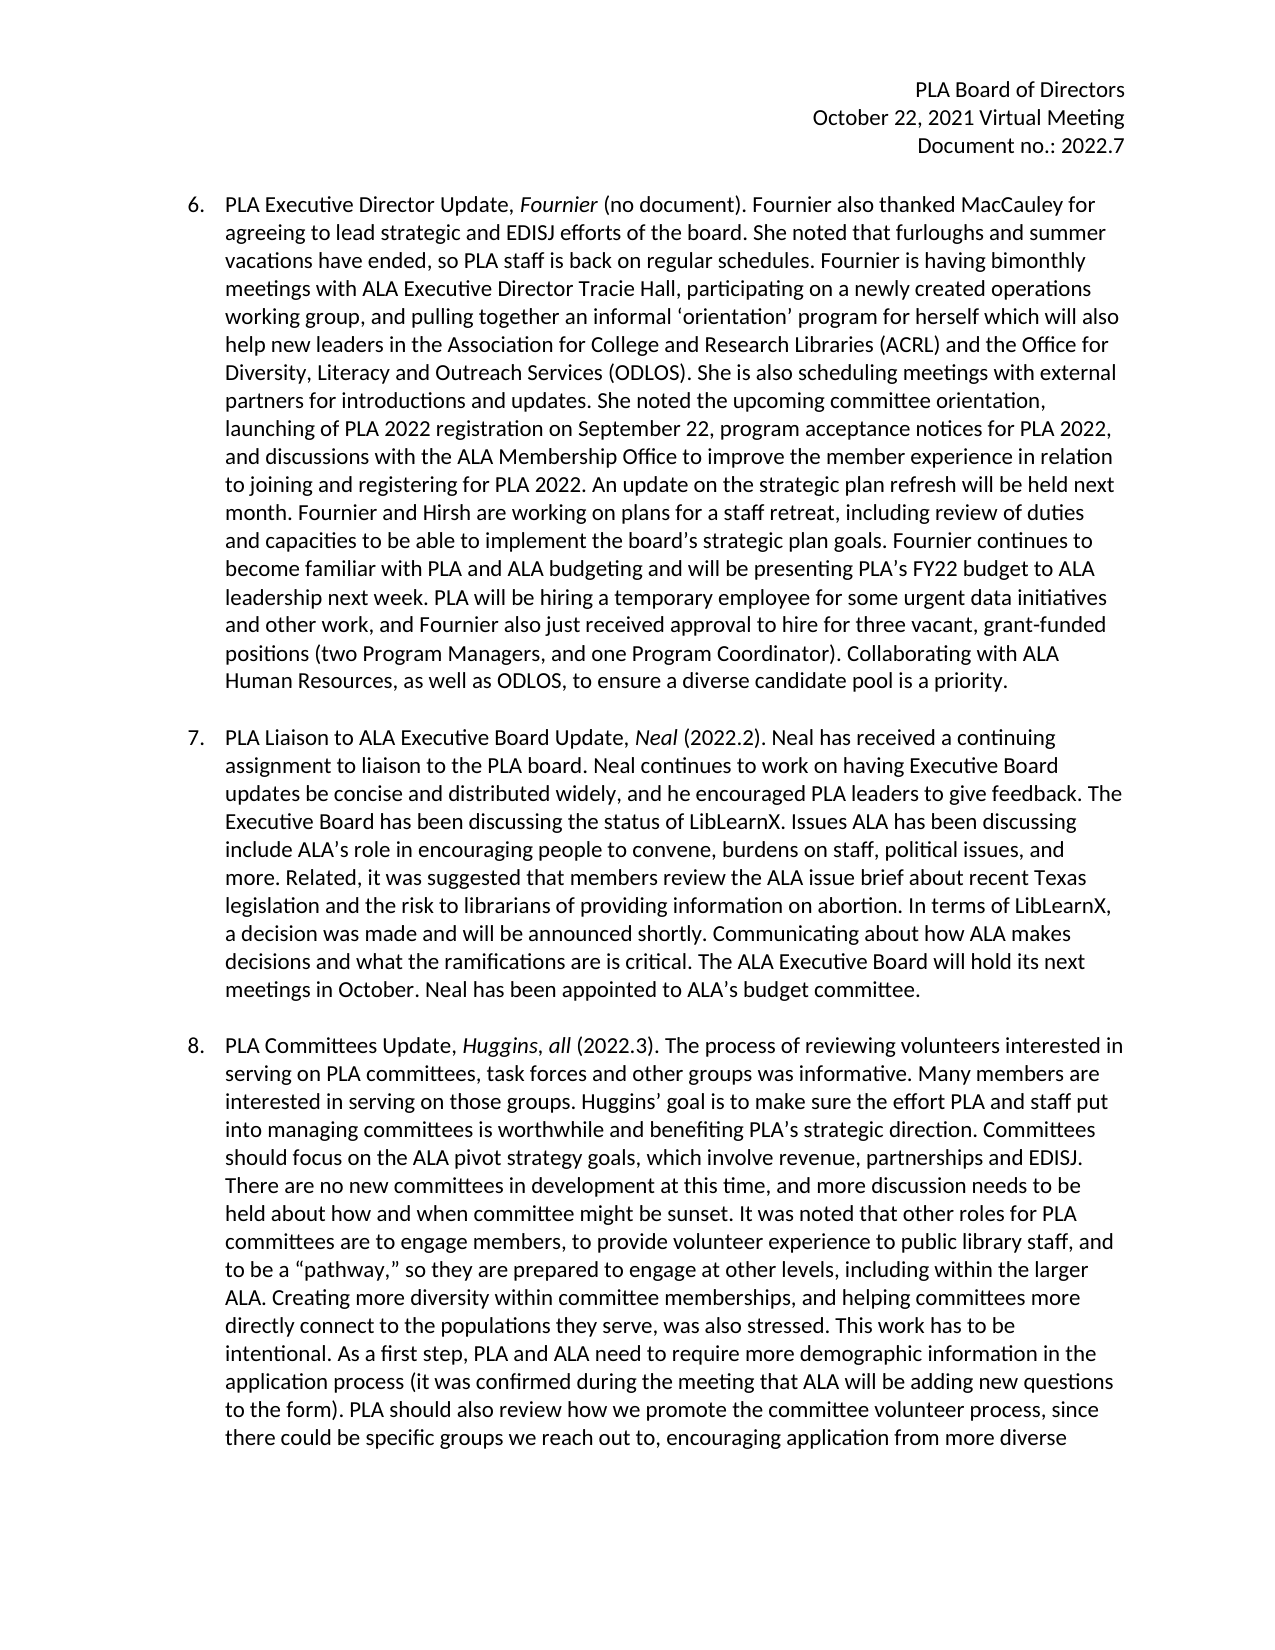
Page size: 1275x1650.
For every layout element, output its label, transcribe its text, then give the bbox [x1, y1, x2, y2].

list PLA Liaison to ALA Executive Board Update, Neal (2022.2). Neal has received a continuing assignment to liaison to the PLA board. Neal continues to work on having Executive Board updates be concise and distributed widely, and he encouraged PLA leaders to give feedback. The Executive Board has been discussing the status of LibLearnX. Issues ALA has been discussing include ALA’s role in encouraging people to convene, burdens on staff, political issues, and more. Related, it was suggested that members review the ALA issue brief about recent Texas legislation and the risk to librarians of providing information on abortion. In terms of LibLearnX, a decision was made and will be announced shortly. Communicating about how ALA makes decisions and what the ramifications are is critical. The ALA Executive Board will hold its next meetings in October. Neal has been appointed to ALA’s budget committee. [187, 723, 1125, 1003]
list PLA Executive Director Update, Fournier (no document). Fournier also thanked MacCauley for agreeing to lead strategic and EDISJ efforts of the board. She noted that furloughs and summer vacations have ended, so PLA staff is back on regular schedules. Fournier is having bimonthly meetings with ALA Executive Director Tracie Hall, participating on a newly created operations working group, and pulling together an informal ‘orientation’ program for herself which will also help new leaders in the Association for College and Research Libraries (ACRL) and the Office for Diversity, Literacy and Outreach Services (ODLOS). She is also scheduling meetings with external partners for introductions and updates. She noted the upcoming committee orientation, launching of PLA 2022 registration on September 22, program acceptance notices for PLA 2022, and discussions with the ALA Membership Office to improve the member experience in relation to joining and registering for PLA 2022. An update on the strategic plan refresh will be held next month. Fournier and Hirsh are working on plans for a staff retreat, including review of duties and capacities to be able to implement the board’s strategic plan goals. Fournier continues to become familiar with PLA and ALA budgeting and will be presenting PLA’s FY22 budget to ALA leadership next week. PLA will be hiring a temporary employee for some urgent data initiatives and other work, and Fournier also just received approval to hire for three vacant, grant-funded positions (two Program Managers, and one Program Coordinator). Collaborating with ALA Human Resources, as well as ODLOS, to ensure a diverse candidate pool is a priority. [187, 190, 1125, 695]
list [187, 1031, 1125, 1451]
